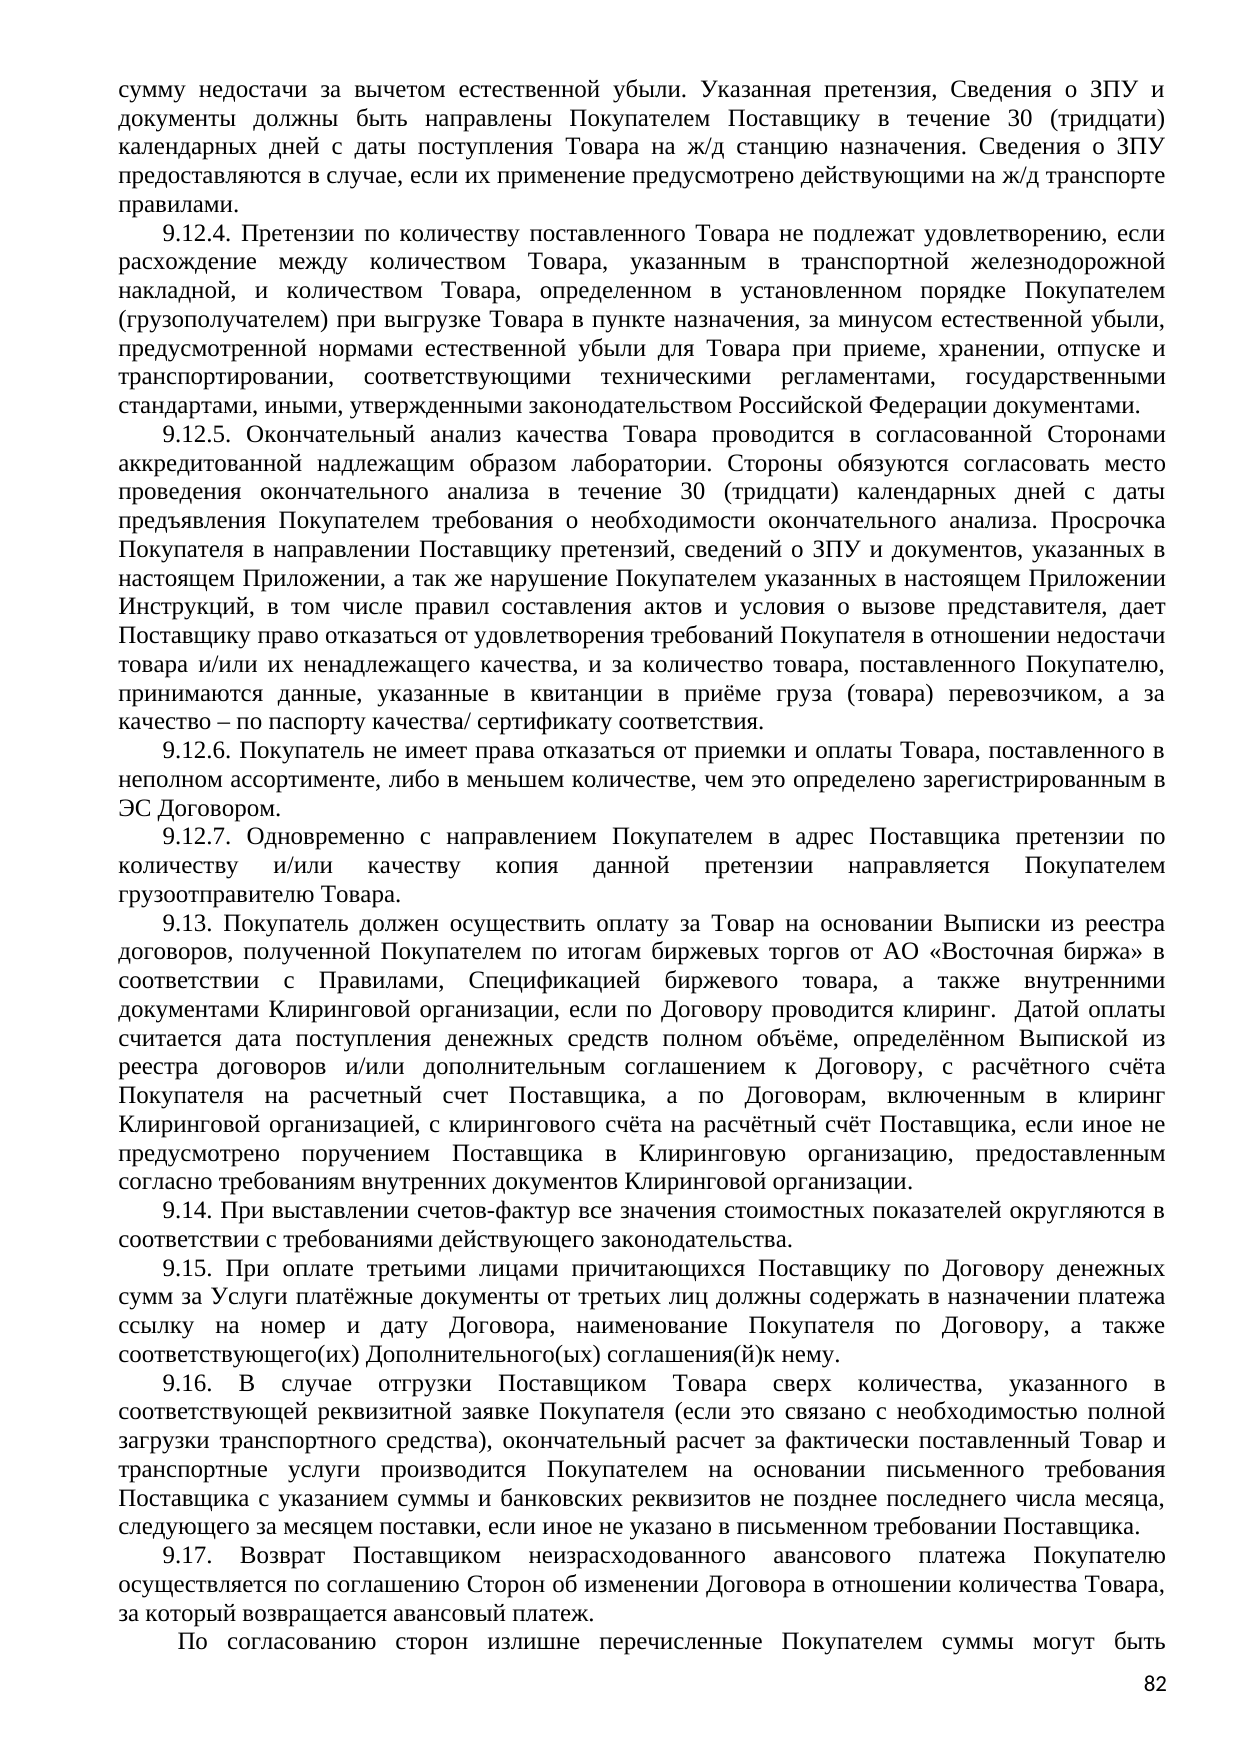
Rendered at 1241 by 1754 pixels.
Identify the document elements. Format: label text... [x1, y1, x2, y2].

text 9.12.6. Покупатель не имеет права отказаться от приемки и оплаты Товара, поставленного в неполном ассортименте, либо в меньшем количестве, чем это определено зарегистрированным в ЭС Договором. [118, 735, 1167, 821]
text 9.16. В случае отгрузки Поставщиком Товара сверх количества, указанного в соответствующей реквизитной заявке Покупателя (если это связано с необходимостью полной загрузки транспортного средства), окончательный расчет за фактически поставленный Товар и транспортные услуги производится Покупателем на основании письменного требования Поставщика с указанием суммы и банковских реквизитов не позднее последнего числа месяца, следующего за месяцем поставки, если иное не указано в письменном требовании Поставщика. [118, 1368, 1167, 1540]
text 9.12.5. Окончательный анализ качества Товара проводится в согласованной Сторонами аккредитованной надлежащим образом лаборатории. Стороны обязуются согласовать место проведения окончательного анализа в течение 30 (тридцати) календарных дней с даты предъявления Покупателем требования о необходимости окончательного анализа. Просрочка Покупателя в направлении Поставщику претензий, сведений о ЗПУ и документов, указанных в настоящем Приложении, а так же нарушение Покупателем указанных в настоящем Приложении Инструкций, в том числе правил составления актов и условия о вызове представителя, дает Поставщику право отказаться от удовлетворения требований Покупателя в отношении недостачи товара и/или их ненадлежащего качества, и за количество товара, поставленного Покупателю, принимаются данные, указанные в квитанции в приёме груза (товара) перевозчиком, а за качество – по паспорту качества/ сертификату соответствия. [118, 419, 1167, 735]
text 9.14. При выставлении счетов-фактур все значения стоимостных показателей округляются в соответствии с требованиями действующего законодательства. [118, 1195, 1167, 1253]
text 9.15. При оплате третьими лицами причитающихся Поставщику по Договору денежных сумм за Услуги платёжные документы от третьих лиц должны содержать в назначении платежа ссылку на номер и дату Договора, наименование Покупателя по Договору, а также соответствующего(их) Дополнительного(ых) соглашения(й)к нему. [118, 1253, 1167, 1368]
text 9.17. Возврат Поставщиком неизрасходованного авансового платежа Покупателю осуществляется по соглашению Сторон об изменении Договора в отношении количества Товара, за который возвращается авансовый платеж. [118, 1540, 1167, 1626]
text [118, 1626, 1167, 1655]
text 9.13. Покупатель должен осуществить оплату за Товар на основании Выписки из реестра договоров, полученной Покупателем по итогам биржевых торгов от АО «Восточная биржа» в соответствии с Правилами, Спецификацией биржевого товара, а также внутренними документами Клиринговой организации, если по Договору проводится клиринг. Датой оплаты считается дата поступления денежных средств полном объёме, определённом Выпиской из реестра договоров и/или дополнительным соглашением к Договору, с расчётного счёта Покупателя на расчетный счет Поставщика, а по Договорам, включенным в клиринг Клиринговой организацией, с клирингового счёта на расчётный счёт Поставщика, если иное не предусмотрено поручением Поставщика в Клиринговую организацию, предоставленным согласно требованиям внутренних документов Клиринговой организации. [118, 908, 1167, 1195]
text 9.12.7. Одновременно с направлением Покупателем в адрес Поставщика претензии по количеству и/или качеству копия данной претензии направляется Покупателем грузоотправителю Товара. [118, 821, 1167, 908]
text 9.12.4. Претензии по количеству поставленного Товара не подлежат удовлетворению, если расхождение между количеством Товара, указанным в транспортной железнодорожной накладной, и количеством Товара, определенном в установленном порядке Покупателем (грузополучателем) при выгрузке Товара в пункте назначения, за минусом естественной убыли, предусмотренной нормами естественной убыли для Товара при приеме, хранении, отпуске и транспортировании, соответствующими техническими регламентами, государственными стандартами, иными, утвержденными законодательством Российской Федерации документами. [118, 218, 1167, 419]
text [118, 74, 1167, 218]
